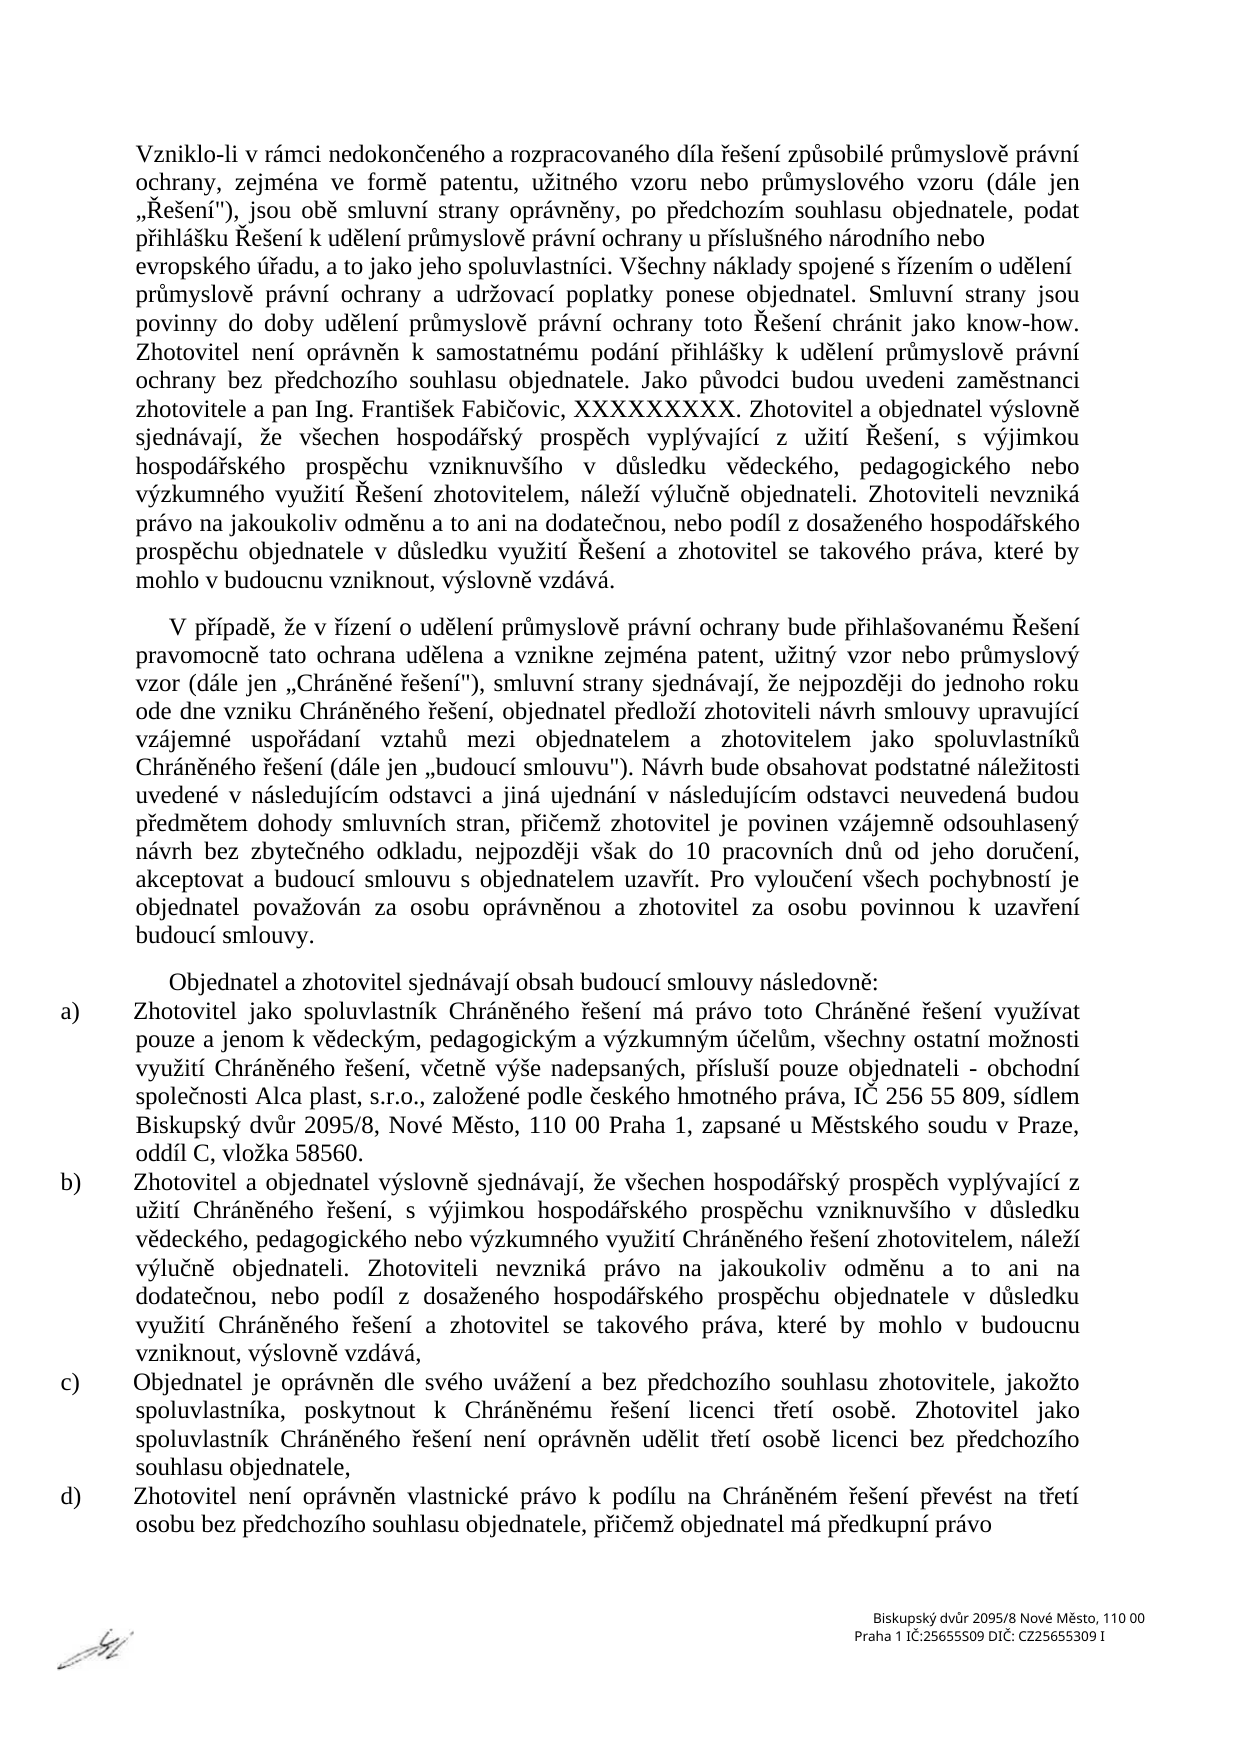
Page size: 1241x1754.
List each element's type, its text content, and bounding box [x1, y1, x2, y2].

text průmyslově právní ochrany a udržovací poplatky ponese objednatel. Smluvní strany jsou povinny do doby udělení průmyslově právní ochrany toto Řešení chránit jako know-how. Zhotovitel není oprávněn k samostatnému podání přihlášky k udělení průmyslově právní ochrany bez předchozího souhlasu objednatele. Jako původci budou uvedeni zaměstnanci zhotovitele a pan Ing. František Fabičovic, XXXXXXXXX. Zhotovitel a objednatel výslovně sjednávají, že všechen hospodářský prospěch vyplývající z užití Řešení, s výjimkou hospodářského prospěchu vzniknuvšího v důsledku vědeckého, pedagogického nebo výzkumného využití Řešení zhotovitelem, náleží výlučně objednateli. Zhotoviteli nevzniká právo na jakoukoliv odměnu a to ani na dodatečnou, nebo podíl z dosaženého hospodářského prospěchu objednatele v důsledku využití Řešení a zhotovitel se takového práva, které by mohlo v budoucnu vzniknout, výslovně vzdává. [135, 280, 1081, 594]
list Zhotovitel jako spoluvlastník Chráněného řešení má právo toto Chráněné řešení využívat pouze a jenom k vědeckým, pedagogickým a výzkumným účelům, všechny ostatní možnosti využití Chráněného řešení, včetně výše nadepsaných, přísluší pouze objednateli - obchodní společnosti Alca plast, s.r.o., založené podle českého hmotného práva, IČ 256 55 809, sídlem Biskupský dvůr 2095/8, Nové Město, 110 00 Praha 1, zapsané u Městského soudu v Praze, oddíl C, vložka 58560. [60, 996, 1081, 1168]
text evropského úřadu, a to jako jeho spoluvlastníci. Všechny náklady spojené s řízením o udělení [135, 252, 1081, 280]
text Biskupský dvůr 2095/8 Nové Město, 110 00 Praha 1 IČ:25655S09 DIČ: CZ25655309 I [854, 1610, 1168, 1645]
text V případě, že v řízení o udělení průmyslově právní ochrany bude přihlašovanému Řešení pravomocně tato ochrana udělena a vznikne zejména patent, užitný vzor nebo průmyslový vzor (dále jen „Chráněné řešení"), smluvní strany sjednávají, že nejpozději do jednoho roku ode dne vzniku Chráněného řešení, objednatel předloží zhotoviteli návrh smlouvy upravující vzájemné uspořádaní vztahů mezi objednatelem a zhotovitelem jako spoluvlastníků Chráněného řešení (dále jen „budoucí smlouvu"). Návrh bude obsahovat podstatné náležitosti uvedené v následujícím odstavci a jiná ujednání v následujícím odstavci neuvedená budou předmětem dohody smluvních stran, přičemž zhotovitel je povinen vzájemně odsouhlasený návrh bez zbytečného odkladu, nejpozději však do 10 pracovních dnů od jeho doručení, akceptovat a budoucí smlouvu s objednatelem uzavřít. Pro vyloučení všech pochybností je objednatel považován za osobu oprávněnou a zhotovitel za osobu povinnou k uzavření budoucí smlouvy. [135, 613, 1081, 949]
text Vzniklo-li v rámci nedokončeného a rozpracovaného díla řešení způsobilé průmyslově právní ochrany, zejména ve formě patentu, užitného vzoru nebo průmyslového vzoru (dále jen „Řešení"), jsou obě smluvní strany oprávněny, po předchozím souhlasu objednatele, podat přihlášku Řešení k udělení průmyslově právní ochrany u příslušného národního nebo [135, 140, 1081, 252]
picture [56, 1628, 134, 1671]
list Zhotovitel a objednatel výslovně sjednávají, že všechen hospodářský prospěch vyplývající z užití Chráněného řešení, s výjimkou hospodářského prospěchu vzniknuvšího v důsledku vědeckého, pedagogického nebo výzkumného využití Chráněného řešení zhotovitelem, náleží výlučně objednateli. Zhotoviteli nevzniká právo na jakoukoliv odměnu a to ani na dodatečnou, nebo podíl z dosaženého hospodářského prospěchu objednatele v důsledku využití Chráněného řešení a zhotovitel se takového práva, které by mohlo v budoucnu vzniknout, výslovně vzdává, [60, 1168, 1081, 1367]
list Objednatel je oprávněn dle svého uvážení a bez předchozího souhlasu zhotovitele, jakožto spoluvlastníka, poskytnout k Chráněnému řešení licenci třetí osobě. Zhotovitel jako spoluvlastník Chráněného řešení není oprávněn udělit třetí osobě licenci bez předchozího souhlasu objednatele, [60, 1367, 1081, 1482]
list Zhotovitel není oprávněn vlastnické právo k podílu na Chráněném řešení převést na třetí osobu bez předchozího souhlasu objednatele, přičemž objednatel má předkupní právo [60, 1482, 1081, 1539]
text Objednatel a zhotovitel sjednávají obsah budoucí smlouvy následovně: [135, 968, 1168, 996]
